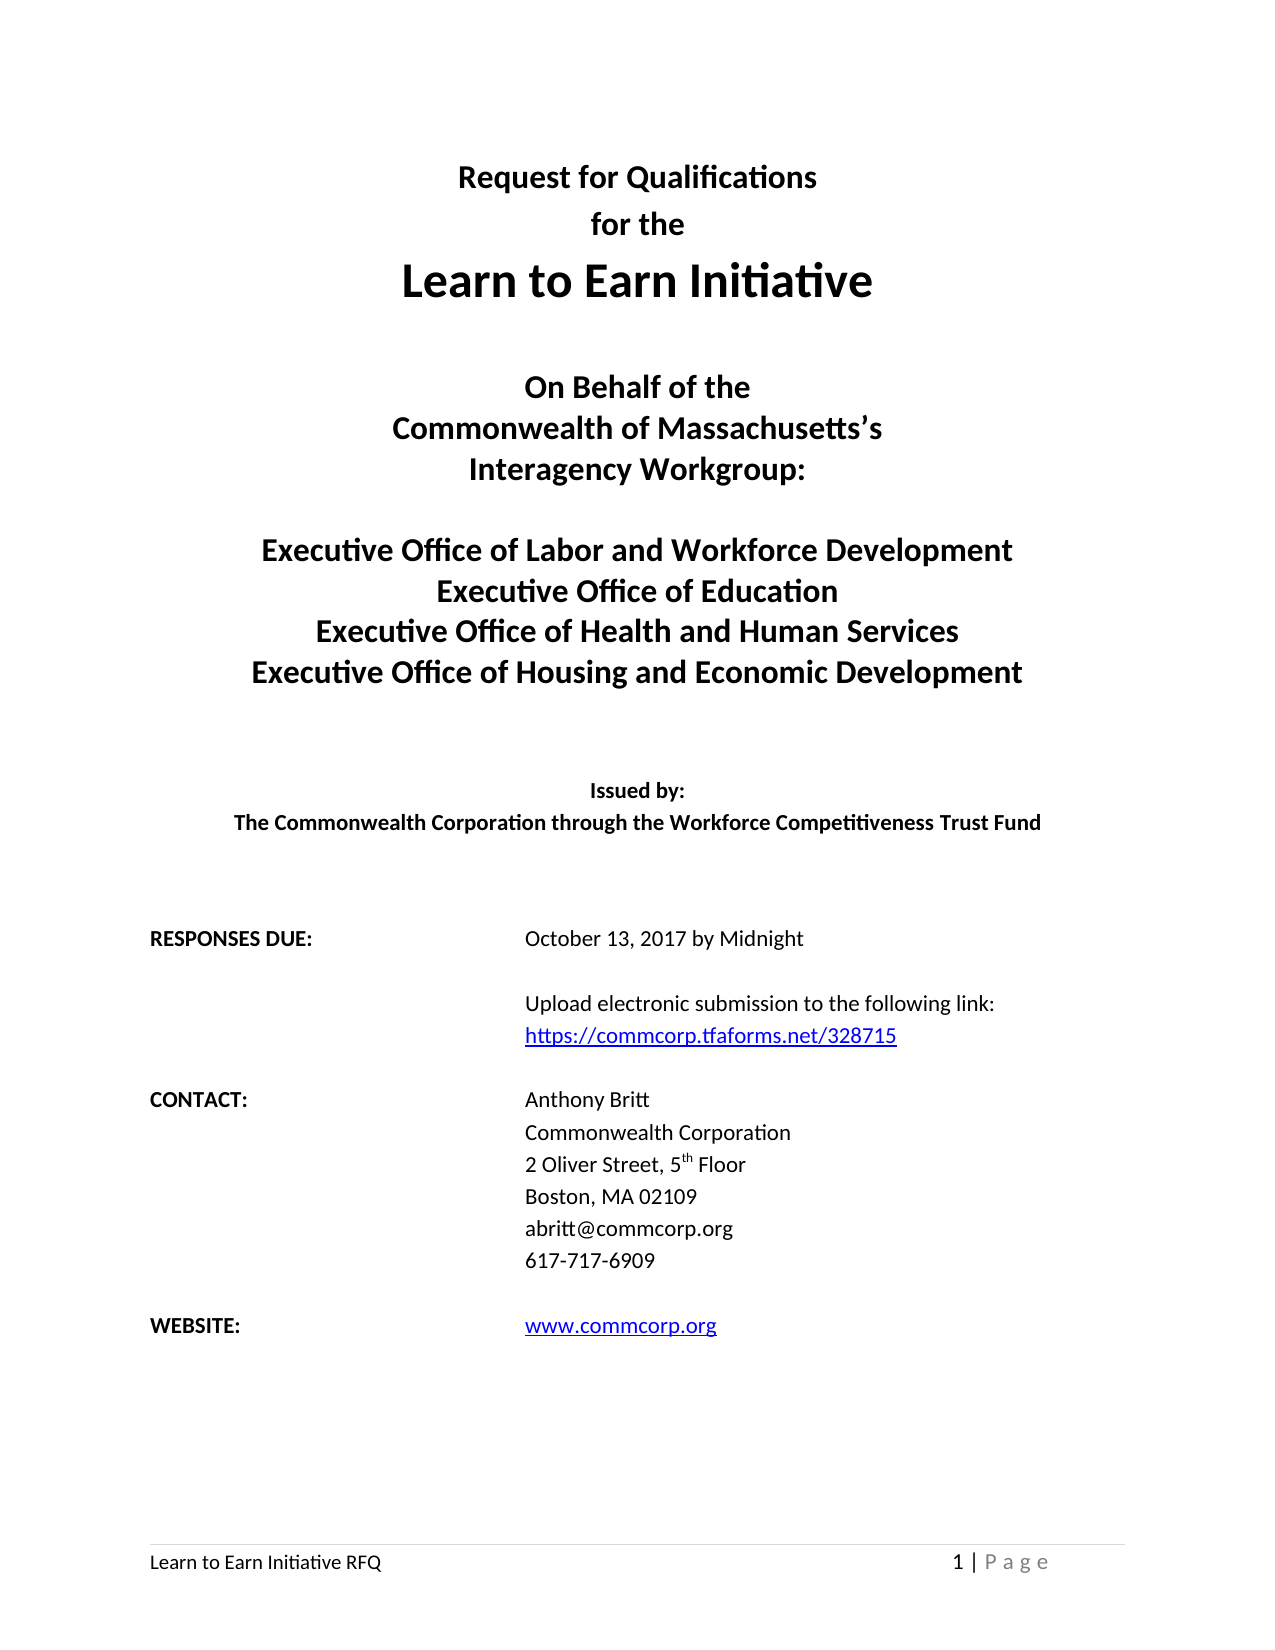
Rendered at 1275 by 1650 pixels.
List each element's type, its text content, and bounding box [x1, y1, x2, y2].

text 2 Oliver Street, 5th Floor [450, 1150, 1125, 1178]
text 617-717-6909 [450, 1246, 1125, 1274]
text Executive Office of Labor and Workforce Development [150, 529, 1125, 570]
text Request for Qualifications for the [150, 156, 1125, 243]
text Executive Office of Health and Human Services [150, 611, 1125, 651]
text Upload electronic submission to the following link: https://commcorp.tfaforms.net/328715 [525, 989, 1125, 1049]
text Executive Office of Housing and Economic Development [150, 651, 1125, 692]
text Commonwealth Corporation [450, 1118, 1125, 1146]
text The Commonwealth Corporation through the Workforce Competitiveness Trust Fund [150, 808, 1125, 836]
text CONTACT: Anthony Britt [150, 1085, 1125, 1113]
text Interagency Workgroup: [150, 448, 1125, 488]
text On Behalf of the [150, 366, 1125, 407]
text RESPONSES DUE: October 13, 2017 by Midnight [150, 924, 1125, 952]
text Issued by: [150, 776, 1125, 804]
text WEBSITE: www.commcorp.org [150, 1311, 1125, 1339]
text abritt@commcorp.org [450, 1214, 1125, 1242]
text Commonwealth of Massachusetts’s [150, 407, 1125, 448]
text Boston, MA 02109 [450, 1182, 1125, 1210]
text Learn to Earn Initiative [150, 249, 1125, 310]
text Executive Office of Education [150, 570, 1125, 611]
